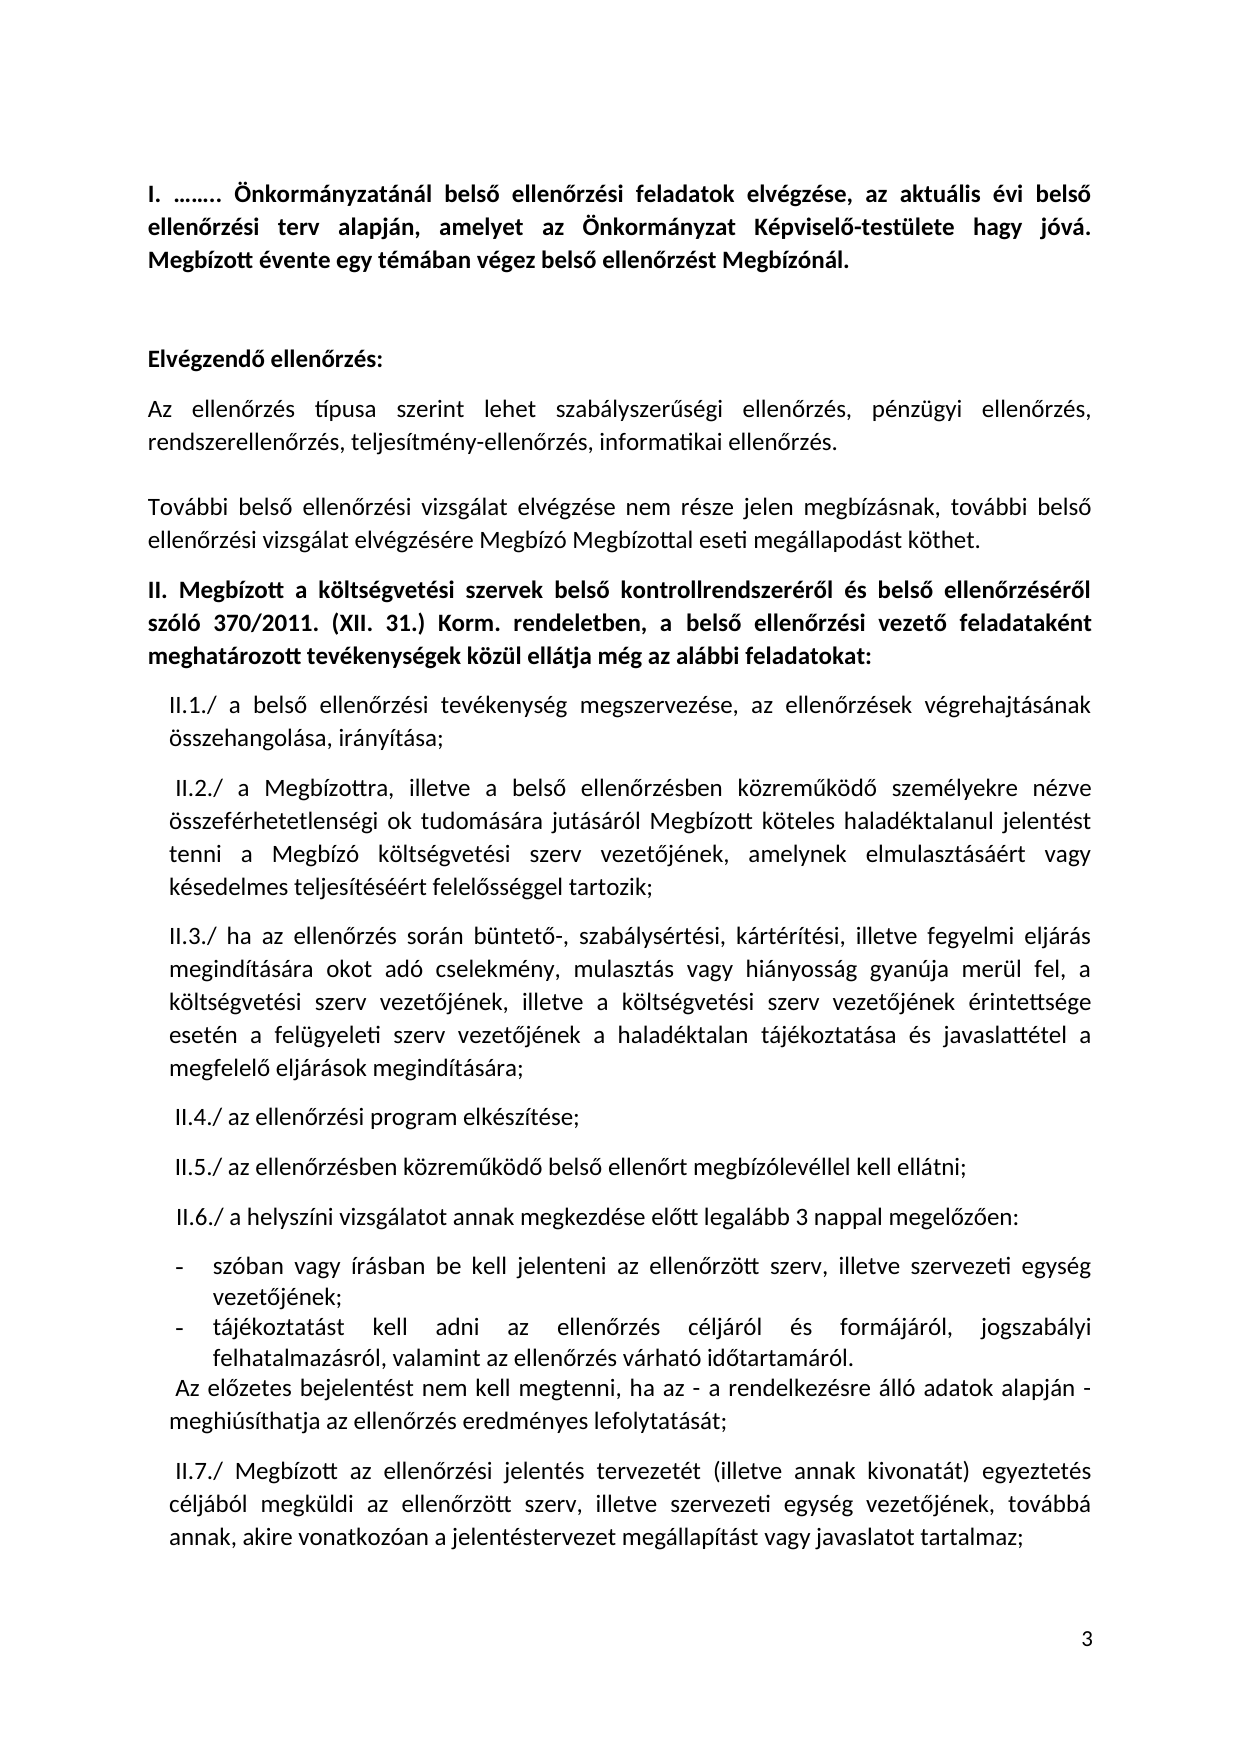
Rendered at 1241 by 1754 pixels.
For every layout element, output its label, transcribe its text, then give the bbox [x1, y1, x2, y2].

text II.5./ az ellenőrzésben közreműködő belső ellenőrt megbízólevéllel kell ellátni; [169, 1151, 1093, 1182]
text II.1./ a belső ellenőrzési tevékenység megszervezése, az ellenőrzések végrehajtásának összehangolása, irányítása; [169, 689, 1093, 753]
text Az ellenőrzés típusa szerint lehet szabályszerűségi ellenőrzés, pénzügyi ellenőrzés, rendszerellenőrzés, teljesítmény-ellenőrzés, informatikai ellenőrzés. [148, 393, 1093, 456]
text I. …….. Önkormányzatánál belső ellenőrzési feladatok elvégzése, az aktuális évi belső ellenőrzési terv alapján, amelyet az Önkormányzat Képviselő-testülete hagy jóvá. Megbízott évente egy témában végez belső ellenőrzést Megbízónál. [148, 178, 1093, 274]
list tájékoztatást kell adni az ellenőrzés céljáról és formájáról, jogszabályi felhatalmazásról, valamint az ellenőrzés várható időtartamáról. [175, 1311, 1093, 1372]
text II.2./ a Megbízottra, illetve a belső ellenőrzésben közreműködő személyekre nézve összeférhetetlenségi ok tudomására jutásáról Megbízott köteles haladéktalanul jelentést tenni a Megbízó költségvetési szerv vezetőjének, amelynek elmulasztásáért vagy késedelmes teljesítéséért felelősséggel tartozik; [169, 772, 1093, 901]
text II.7./ Megbízott az ellenőrzési jelentés tervezetét (illetve annak kivonatát) egyeztetés céljából megküldi az ellenőrzött szerv, illetve szervezeti egység vezetőjének, továbbá annak, akire vonatkozóan a jelentéstervezet megállapítást vagy javaslatot tartalmaz; [169, 1455, 1093, 1551]
text Az előzetes bejelentést nem kell megtenni, ha az - a rendelkezésre álló adatok alapján - meghiúsíthatja az ellenőrzés eredményes lefolytatását; [169, 1372, 1093, 1436]
text További belső ellenőrzési vizsgálat elvégzése nem része jelen megbízásnak, további belső ellenőrzési vizsgálat elvégzésére Megbízó Megbízottal eseti megállapodást köthet. [148, 491, 1093, 555]
text II.3./ ha az ellenőrzés során büntető-, szabálysértési, kártérítési, illetve fegyelmi eljárás megindítására okot adó cselekmény, mulasztás vagy hiányosság gyanúja merül fel, a költségvetési szerv vezetőjének, illetve a költségvetési szerv vezetőjének érintettsége esetén a felügyeleti szerv vezetőjének a haladéktalan tájékoztatása és javaslattétel a megfelelő eljárások megindítására; [169, 920, 1093, 1082]
text II. Megbízott a költségvetési szervek belső kontrollrendszeréről és belső ellenőrzéséről szóló 370/2011. (XII. 31.) Korm. rendeletben, a belső ellenőrzési vezető feladataként meghatározott tevékenységek közül ellátja még az alábbi feladatokat: [148, 574, 1093, 670]
text II.6./ a helyszíni vizsgálatot annak megkezdése előtt legalább 3 nappal megelőzően: [148, 1201, 1093, 1231]
list szóban vagy írásban be kell jelenteni az ellenőrzött szerv, illetve szervezeti egység vezetőjének; [175, 1250, 1093, 1311]
text II.4./ az ellenőrzési program elkészítése; [148, 1101, 1093, 1132]
text Elvégzendő ellenőrzés: [148, 343, 1093, 374]
